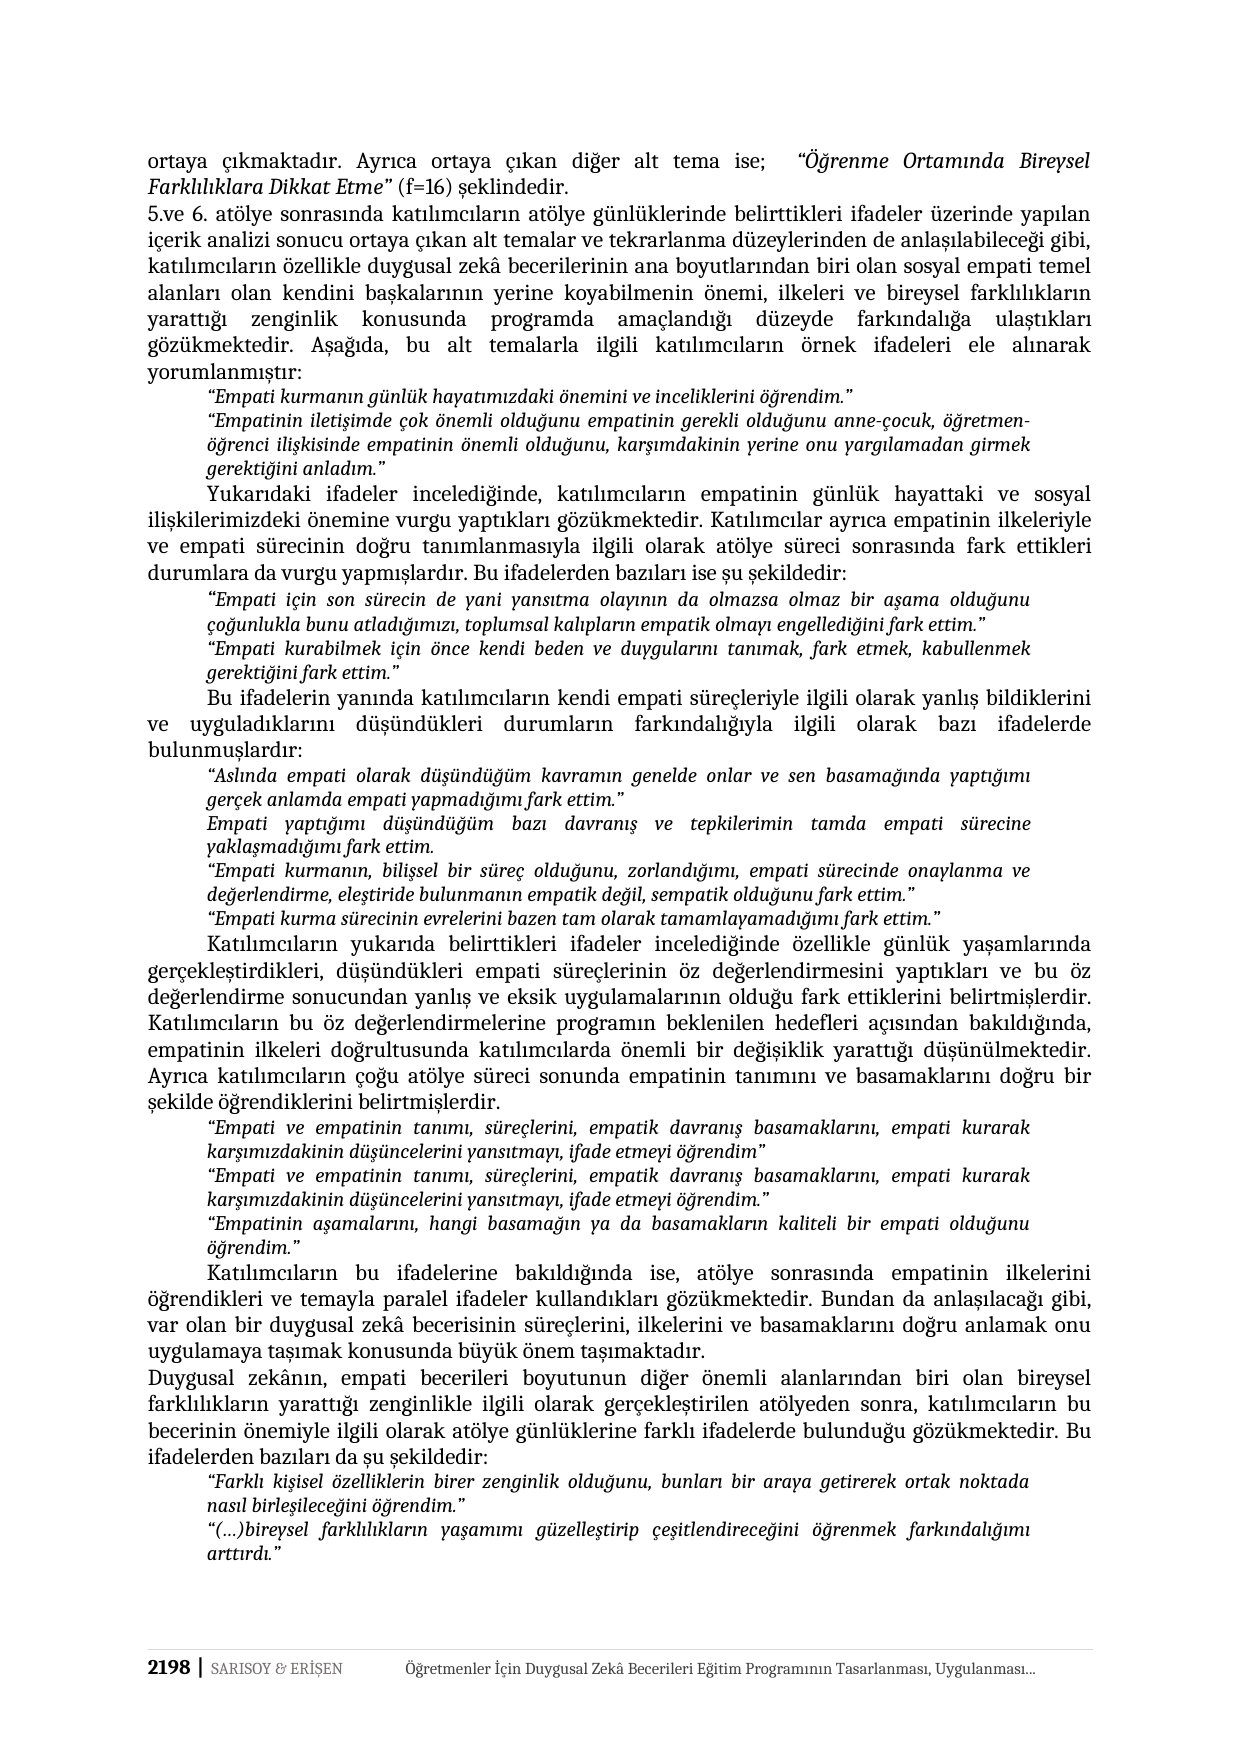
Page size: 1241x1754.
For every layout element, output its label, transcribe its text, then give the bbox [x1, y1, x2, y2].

text “Empati kurmanın, bilişsel bir süreç olduğunu, zorlandığımı, empati sürecinde onaylanma ve değerlendirme, eleştiride bulunmanın empatik değil, sempatik olduğunu fark ettim.” [207, 859, 1033, 907]
text Katılımcıların bu ifadelerine bakıldığında ise, atölye sonrasında empatinin ilkelerini öğrendikleri ve temayla paralel ifadeler kullandıkları gözükmektedir. Bundan da anlaşılacağı gibi, var olan bir duygusal zekâ becerisinin süreçlerini, ilkelerini ve basamaklarını doğru anlamak onu uygulamaya taşımak konusunda büyük önem taşımaktadır. [148, 1259, 1093, 1365]
text 5.ve 6. atölye sonrasında katılımcıların atölye günlüklerinde belirttikleri ifadeler üzerinde yapılan içerik analizi sonucu ortaya çıkan alt temalar ve tekrarlanma düzeylerinden de anlaşılabileceği gibi, katılımcıların özellikle duygusal zekâ becerilerinin ana boyutlarından biri olan sosyal empati temel alanları olan kendini başkalarının yerine koyabilmenin önemi, ilkeleri ve bireysel farklılıkların yarattığı zenginlik konusunda programda amaçlandığı düzeyde farkındalığa ulaştıkları gözükmektedir. Aşağıda, bu alt temalarla ilgili katılımcıların örnek ifadeleri ele alınarak yorumlanmıştır: [148, 200, 1093, 385]
text “Empati ve empatinin tanımı, süreçlerini, empatik davranış basamaklarını, empati kurarak karşımızdakinin düşüncelerini yansıtmayı, ifade etmeyi öğrendim.” [207, 1163, 1033, 1211]
text Katılımcıların yukarıda belirttikleri ifadeler incelediğinde özellikle günlük yaşamlarında gerçekleştirdikleri, düşündükleri empati süreçlerinin öz değerlendirmesini yaptıkları ve bu öz değerlendirme sonucundan yanlış ve eksik uygulamalarının olduğu fark ettiklerini belirtmişlerdir. Katılımcıların bu öz değerlendirmelerine programın beklenilen hedefleri açısından bakıldığında, empatinin ilkeleri doğrultusunda katılımcılarda önemli bir değişiklik yarattığı düşünülmektedir. Ayrıca katılımcıların çoğu atölye süreci sonunda empatinin tanımını ve basamaklarını doğru bir şekilde öğrendiklerini belirtmişlerdir. [148, 931, 1093, 1116]
text Bu ifadelerin yanında katılımcıların kendi empati süreçleriyle ilgili olarak yanlış bildiklerini ve uyguladıklarını düşündükleri durumların farkındalığıyla ilgili olarak bazı ifadelerde bulunmuşlardır: [148, 684, 1093, 763]
text “Empatinin aşamalarını, hangi basamağın ya da basamakların kaliteli bir empati olduğunu öğrendim.” [207, 1211, 1033, 1259]
text “Empati için son sürecin de yani yansıtma olayının da olmazsa olmaz bir aşama olduğunu çoğunlukla bunu atladığımızı, toplumsal kalıpların empatik olmayı engellediğini fark ettim.” [207, 586, 1033, 636]
text “Empati kurabilmek için önce kendi beden ve duygularını tanımak, fark etmek, kabullenmek gerektiğini fark ettim.” [207, 636, 1033, 684]
text Empati yaptığımı düşündüğüm bazı davranış ve tepkilerimin tamda empati sürecine yaklaşmadığımı fark ettim. [207, 811, 1033, 859]
text “Empati kurma sürecinin evrelerini bazen tam olarak tamamlayamadığımı fark ettim.” [207, 907, 1033, 931]
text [148, 148, 1093, 200]
text Yukarıdaki ifadeler incelediğinde, katılımcıların empatinin günlük hayattaki ve sosyal ilişkilerimizdeki önemine vurgu yaptıkları gözükmektedir. Katılımcılar ayrıca empatinin ilkeleriyle ve empati sürecinin doğru tanımlanmasıyla ilgili olarak atölye süreci sonrasında fark ettikleri durumlara da vurgu yapmışlardır. Bu ifadelerden bazıları ise şu şekildedir: [148, 481, 1093, 586]
text “Empati kurmanın günlük hayatımızdaki önemini ve inceliklerini öğrendim.” [207, 385, 1033, 409]
text “Aslında empati olarak düşündüğüm kavramın genelde onlar ve sen basamağında yaptığımı gerçek anlamda empati yapmadığımı fark ettim.” [207, 763, 1033, 811]
text Duygusal zekânın, empati becerileri boyutunun diğer önemli alanlarından biri olan bireysel farklılıkların yarattığı zenginlikle ilgili olarak gerçekleştirilen atölyeden sonra, katılımcıların bu becerinin önemiyle ilgili olarak atölye günlüklerine farklı ifadelerde bulunduğu gözükmektedir. Bu ifadelerden bazıları da şu şekildedir: [148, 1365, 1093, 1470]
text “Empati ve empatinin tanımı, süreçlerini, empatik davranış basamaklarını, empati kurarak karşımızdakinin düşüncelerini yansıtmayı, ifade etmeyi öğrendim” [207, 1116, 1033, 1163]
text “Farklı kişisel özelliklerin birer zenginlik olduğunu, bunları bir araya getirerek ortak noktada nasıl birleşileceğini öğrendim.” [207, 1470, 1033, 1518]
text “Empatinin iletişimde çok önemli olduğunu empatinin gerekli olduğunu anne-çocuk, öğretmen-öğrenci ilişkisinde empatinin önemli olduğunu, karşımdakinin yerine onu yargılamadan girmek gerektiğini anladım.” [207, 409, 1033, 481]
text “(…)bireysel farklılıkların yaşamımı güzelleştirip çeşitlendireceğini öğrenmek farkındalığımı arttırdı.” [207, 1518, 1033, 1566]
